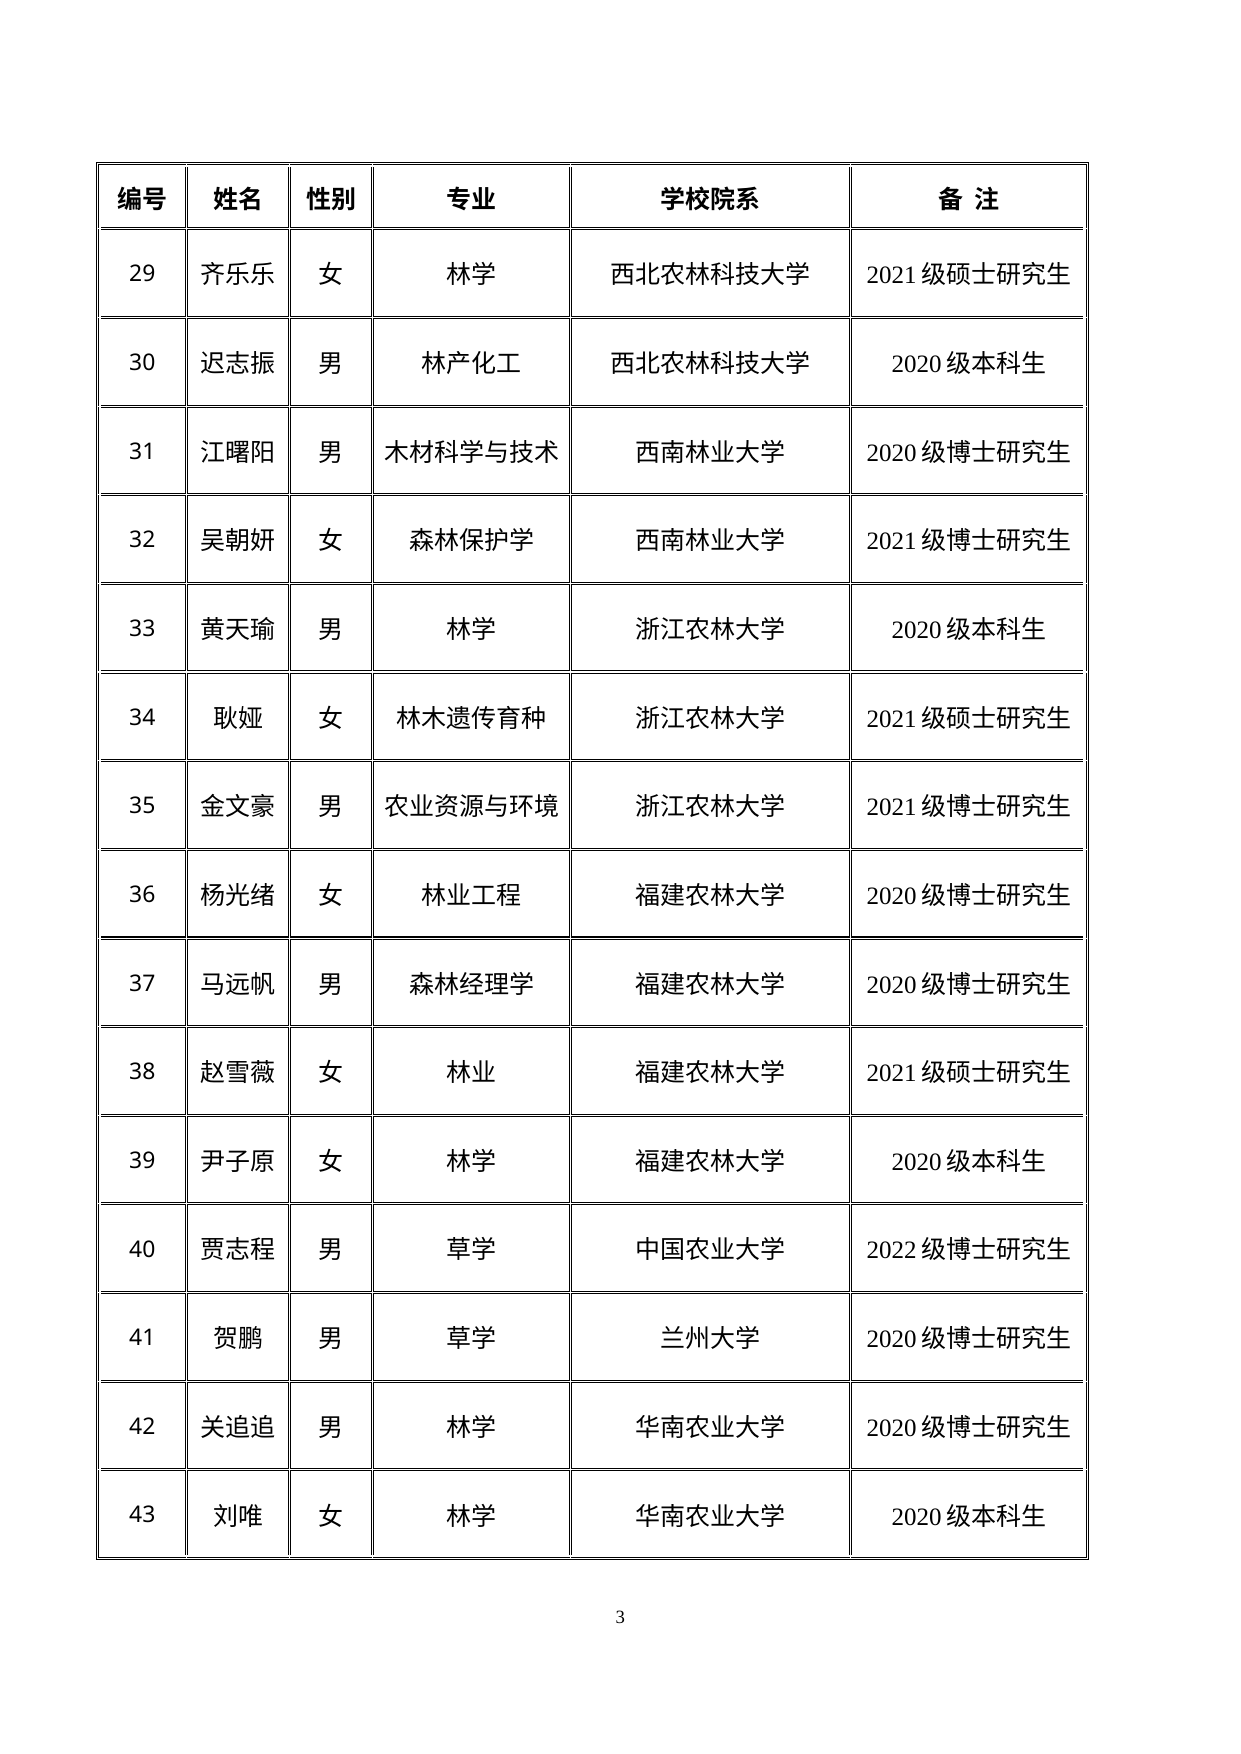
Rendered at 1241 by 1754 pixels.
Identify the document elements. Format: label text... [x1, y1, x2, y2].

table_cell 42 [99, 1380, 185, 1468]
table_cell 浙江农林大学 [572, 762, 849, 848]
table_cell 刘唯 [186, 1471, 289, 1557]
table_cell 草学 [374, 1205, 569, 1291]
table_cell 西北农林科技大学 [572, 230, 849, 316]
table_cell 2020级博士研究生 [851, 1291, 1087, 1379]
table_cell 2021级博士研究生 [851, 493, 1087, 582]
table_cell 林学 [374, 1117, 569, 1202]
table_cell 2020级博士研究生 [852, 936, 1086, 1025]
table_cell 林学 [374, 1383, 569, 1468]
table_cell 浙江农林大学 [572, 674, 849, 759]
table_cell 男 [291, 762, 371, 848]
table_cell 女 [291, 230, 371, 316]
table_cell 女 [290, 1468, 373, 1557]
table_cell 林业 [374, 1028, 569, 1114]
table_cell 金文豪 [188, 762, 288, 848]
table_header 编号 [99, 165, 186, 227]
table_header 专业 [373, 165, 570, 227]
table_cell 吴朝妍 [188, 496, 288, 582]
table_cell 女 [291, 1028, 371, 1114]
table_cell 2020级本科生 [851, 1468, 1087, 1557]
table_cell 关追追 [188, 1383, 288, 1468]
table_cell 林业工程 [374, 851, 569, 936]
table_cell 2020级本科生 [852, 582, 1086, 670]
table_header 性别 [290, 163, 373, 227]
table_cell 男 [291, 1294, 371, 1379]
table_cell 贺鹏 [188, 1294, 288, 1379]
table_cell 2020级博士研究生 [852, 848, 1086, 936]
table_cell 2020级本科生 [852, 316, 1086, 404]
table_cell 女 [291, 674, 371, 759]
table_cell 福建农林大学 [572, 1117, 849, 1202]
table_header 姓名 [186, 165, 289, 227]
table_header 学校院系 [570, 163, 851, 227]
table_cell 2020级博士研究生 [852, 1380, 1086, 1468]
table_cell 36 [99, 848, 185, 936]
table_cell 女 [291, 851, 371, 936]
table_cell 贾志程 [188, 1205, 288, 1291]
table_cell 林学 [373, 1471, 570, 1557]
table_cell 39 [99, 1114, 185, 1202]
table_cell 男 [291, 585, 371, 670]
table_cell 男 [291, 940, 371, 1025]
table_header 备 注 [851, 165, 1086, 227]
table_cell 马远帆 [188, 940, 288, 1025]
table_cell 杨光绪 [188, 851, 288, 936]
table_cell 西北农林科技大学 [572, 319, 849, 404]
table_cell 2021级硕士研究生 [851, 227, 1087, 316]
table_cell 福建农林大学 [572, 851, 849, 936]
table_cell 木材科学与技术 [374, 408, 569, 493]
table_cell 森林经理学 [374, 940, 569, 1025]
table_cell 37 [99, 936, 185, 1025]
table_cell 2021级博士研究生 [851, 759, 1087, 848]
table_cell 华南农业大学 [570, 1468, 851, 1557]
table_cell 34 [98, 670, 186, 759]
table_cell 福建农林大学 [572, 1028, 849, 1114]
table_cell 男 [291, 1205, 371, 1291]
table_cell 西南林业大学 [572, 496, 849, 582]
table_cell 2021级硕士研究生 [851, 1025, 1087, 1114]
table_cell 福建农林大学 [572, 940, 849, 1025]
table_cell 40 [98, 1202, 186, 1291]
table_cell 浙江农林大学 [572, 585, 849, 670]
table_cell 耿娅 [188, 674, 288, 759]
table_cell 43 [98, 1468, 186, 1557]
table_cell 女 [291, 1117, 371, 1202]
table_cell 西南林业大学 [572, 408, 849, 493]
table_cell 华南农业大学 [572, 1383, 849, 1468]
table_cell 江曙阳 [188, 408, 288, 493]
table_cell 33 [99, 582, 185, 670]
table_cell 2020级本科生 [852, 1114, 1086, 1202]
table_cell 草学 [374, 1294, 569, 1379]
table_cell 林学 [374, 230, 569, 316]
table_cell 尹子原 [188, 1117, 288, 1202]
table_cell 2022级博士研究生 [851, 1202, 1087, 1291]
table_cell 38 [98, 1025, 186, 1114]
table_cell 农业资源与环境 [374, 762, 569, 848]
table_cell 齐乐乐 [188, 230, 288, 316]
table_cell 男 [291, 319, 371, 404]
table_cell 中国农业大学 [572, 1205, 849, 1291]
table_cell 男 [291, 408, 371, 493]
table_cell 32 [98, 493, 186, 582]
table_cell 迟志振 [188, 319, 288, 404]
table_cell 31 [99, 405, 185, 493]
table_cell 2020级博士研究生 [852, 405, 1086, 493]
table_cell 29 [98, 227, 186, 316]
table_cell 兰州大学 [572, 1294, 849, 1379]
table_cell 2021级硕士研究生 [851, 670, 1087, 759]
table_cell 35 [98, 759, 186, 848]
table_cell 赵雪薇 [188, 1028, 288, 1114]
table_cell 黄天瑜 [188, 585, 288, 670]
table_cell 林学 [374, 585, 569, 670]
table_cell 林产化工 [374, 319, 569, 404]
table_cell 林木遗传育种 [374, 674, 569, 759]
table_cell 男 [291, 1383, 371, 1468]
table_cell 41 [98, 1291, 186, 1379]
table_cell 30 [99, 316, 185, 404]
table_cell 森林保护学 [374, 496, 569, 582]
table_cell 女 [291, 496, 371, 582]
